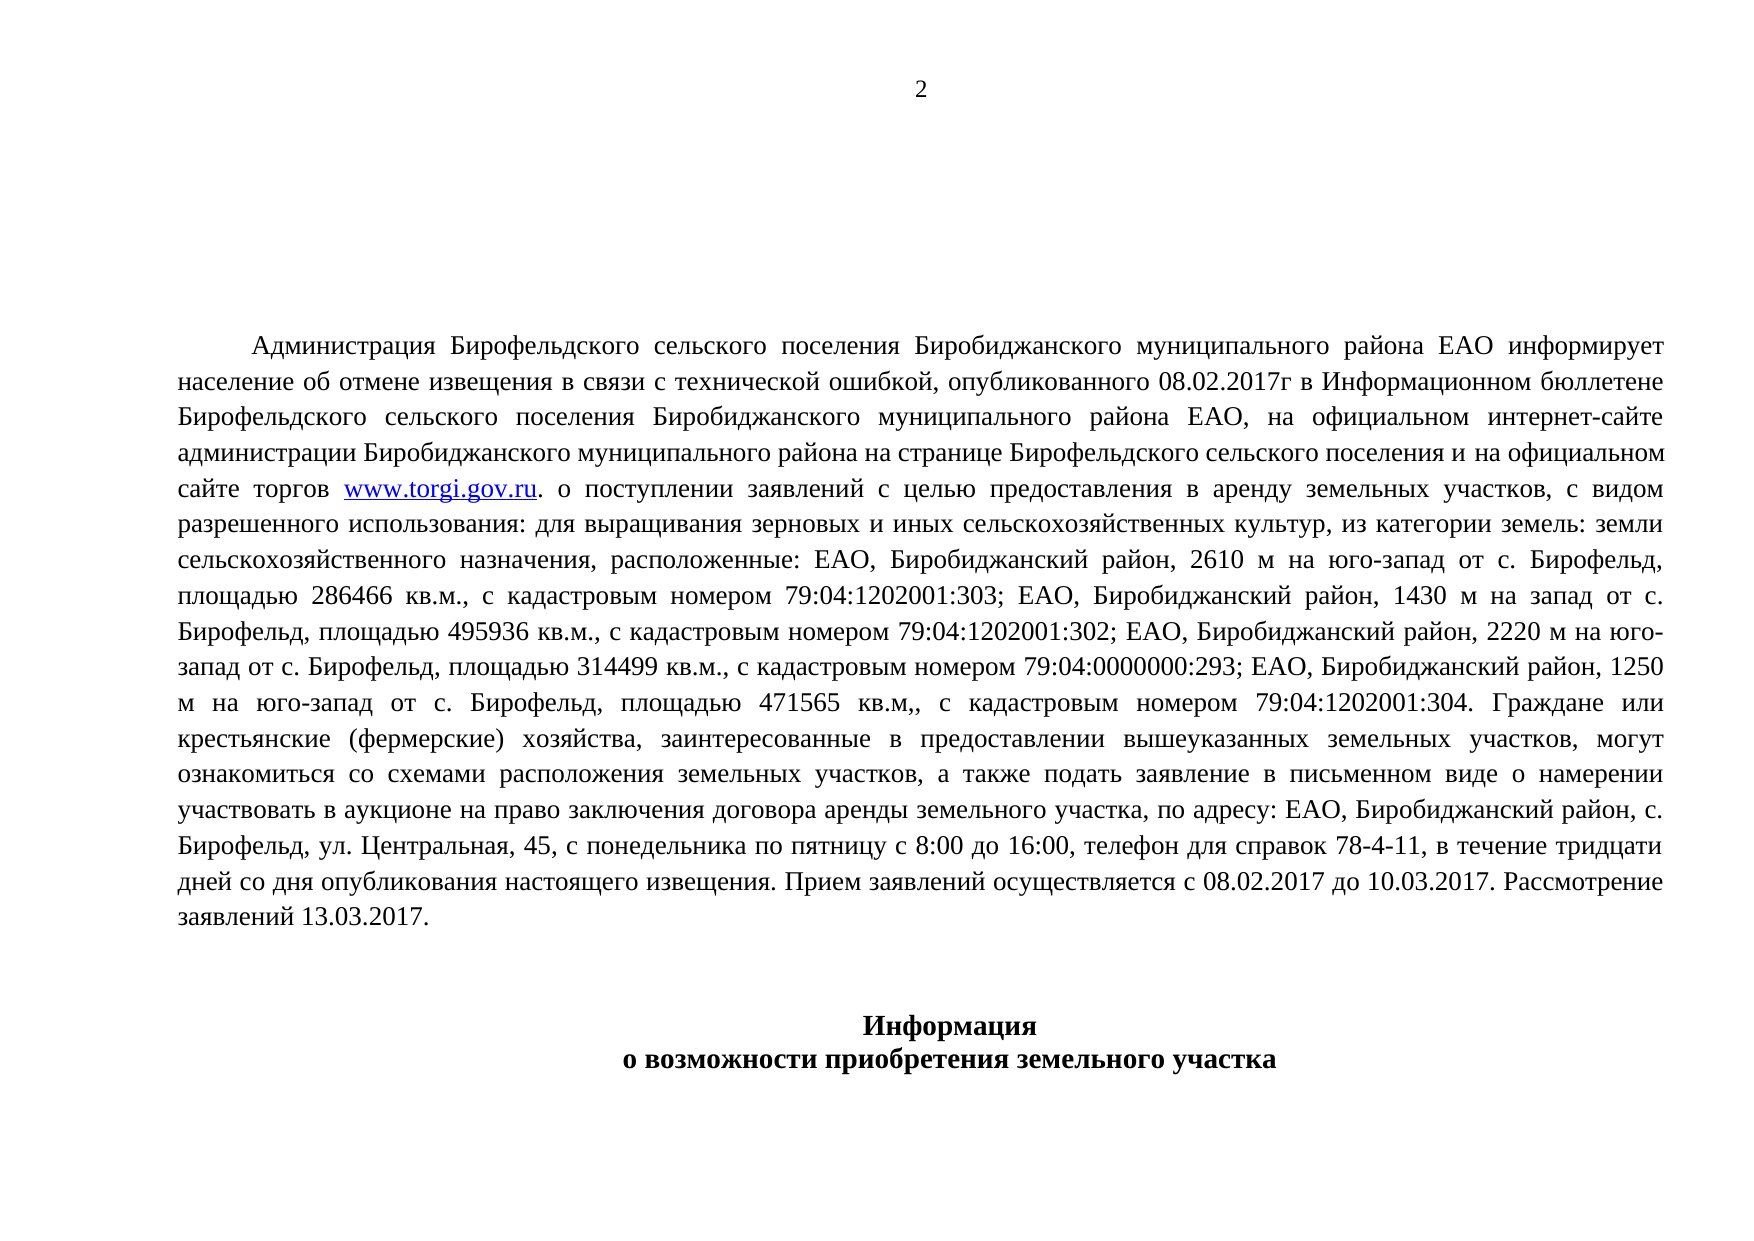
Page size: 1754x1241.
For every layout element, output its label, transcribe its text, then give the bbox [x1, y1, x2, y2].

text Информация [177, 1008, 1665, 1042]
text Администрация Бирофельдского сельского поселения Биробиджанского муниципального района ЕАО информирует население об отмене извещения в связи с технической ошибкой, опубликованного 08.02.2017г в Информационном бюллетене Бирофельдского сельского поселения Биробиджанского муниципального района ЕАО, на официальном интернет-сайте администрации Биробиджанского муниципального района на странице Бирофельдского сельского поселения и на официальном сайте торгов www.torgi.gov.ru. о поступлении заявлений с целью предоставления в аренду земельных участков, с видом разрешенного использования: для выращивания зерновых и иных сельскохозяйственных культур, из категории земель: земли сельскохозяйственного назначения, расположенные: ЕАО, Биробиджанский район, 2610 м на юго-запад от с. Бирофельд, площадью 286466 кв.м., с кадастровым номером 79:04:1202001:303; ЕАО, Биробиджанский район, 1430 м на запад от с. Бирофельд, площадью 495936 кв.м., с кадастровым номером 79:04:1202001:302; ЕАО, Биробиджанский район, 2220 м на юго-запад от с. Бирофельд, площадью 314499 кв.м., с кадастровым номером 79:04:0000000:293; ЕАО, Биробиджанский район, 1250 м на юго-запад от с. Бирофельд, площадью 471565 кв.м,, с кадастровым номером 79:04:1202001:304. Граждане или крестьянские (фермерские) хозяйства, заинтересованные в предоставлении вышеуказанных земельных участков, могут ознакомиться со схемами расположения земельных участков, а также подать заявление в письменном виде о намерении участвовать в аукционе на право заключения договора аренды земельного участка, по адресу: ЕАО, Биробиджанский район, с. Бирофельд, ул. Центральная, 45, с понедельника по пятницу с 8:00 до 16:00, телефон для справок 78-4-11, в течение тридцати дней со дня опубликования настоящего извещения. Прием заявлений осуществляется с 08.02.2017 до 10.03.2017. Рассмотрение заявлений 13.03.2017. [177, 329, 1665, 932]
text о возможности приобретения земельного участка [177, 1042, 1665, 1075]
